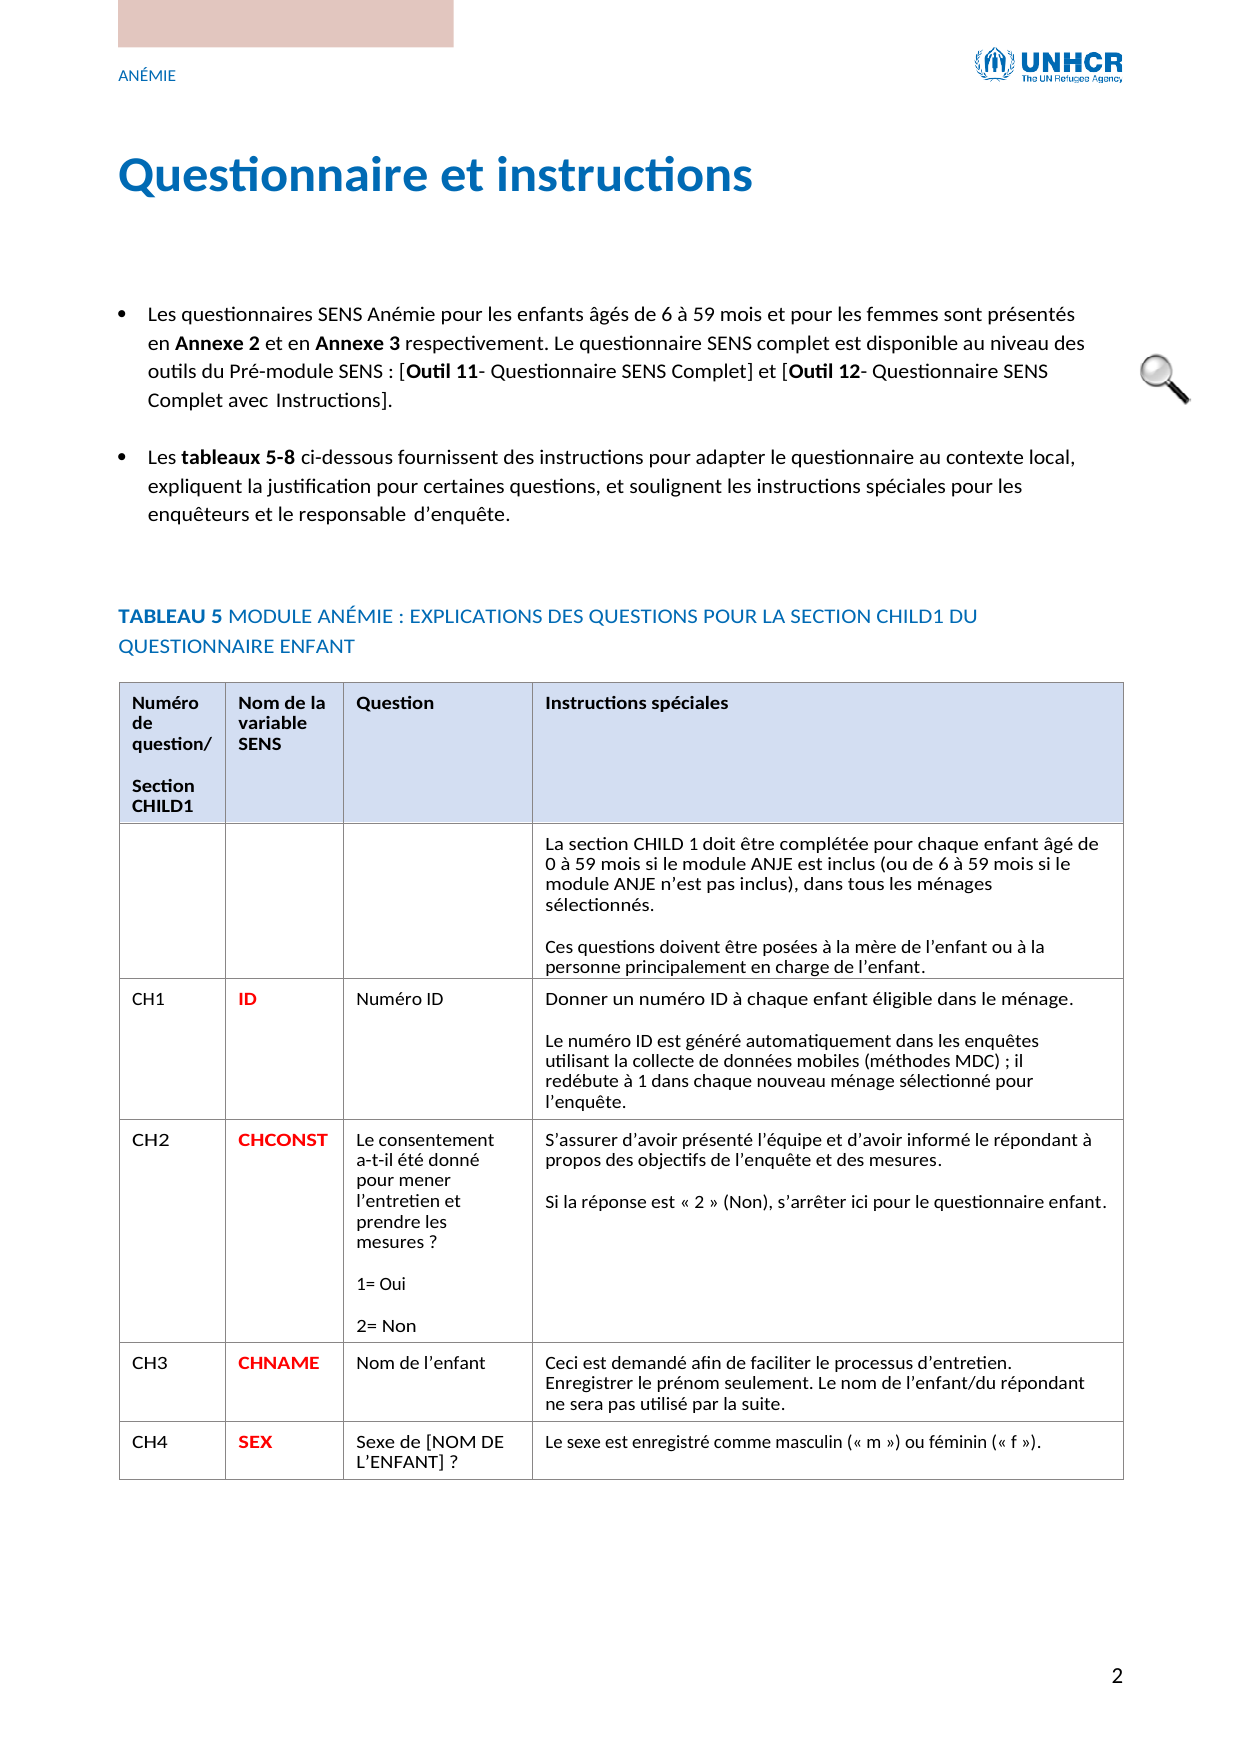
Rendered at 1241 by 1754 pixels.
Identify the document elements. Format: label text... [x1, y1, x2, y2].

table_header Numéro de question/ Section CHILD1 [120, 683, 225, 822]
subtitle Questionnaire et instructions [118, 143, 1203, 204]
table_cell Le consentement a-t-il été donné pour mener l’entretien et prendre les mesures ? 1= Oui 2= Non [344, 1120, 532, 1342]
table_cell CH1 [120, 979, 225, 1119]
table_cell CH3 [120, 1343, 225, 1421]
table_cell Ceci est demandé afin de faciliter le processus d’entretien. Enregistrer le prénom seulement. Le nom de l’enfant/du répondant ne sera pas utilisé par la suite. [533, 1343, 1123, 1421]
table_cell ID [226, 979, 343, 1119]
text TABLEAU 5 MODULE ANÉMIE : EXPLICATIONS DES QUESTIONS POUR LA SECTION CHILD1 DU QUESTIONNAIRE ENFANT [118, 604, 1077, 658]
table_header Question [344, 683, 532, 822]
picture [974, 47, 1123, 83]
table_cell S’assurer d’avoir présenté l’équipe et d’avoir informé le répondant à propos des objectifs de l’enquête et des mesures. Si la réponse est « 2 » (Non), s’arrêter ici pour le questionnaire enfant. [533, 1120, 1123, 1342]
table_cell CH4 [120, 1422, 225, 1479]
table_cell Donner un numéro ID à chaque enfant éligible dans le ménage. Le numéro ID est généré automatiquement dans les enquêtes utilisant la collecte de données mobiles (méthodes MDC) ; il redébute à 1 dans chaque nouveau ménage sélectionné pour l’enquête. [533, 979, 1123, 1119]
table_cell CHCONST [226, 1120, 343, 1342]
table_cell La section CHILD 1 doit être complétée pour chaque enfant âgé de 0 à 59 mois si le module ANJE est inclus (ou de 6 à 59 mois si le module ANJE n’est pas inclus), dans tous les ménages sélectionnés. Ces questions doivent être posées à la mère de l’enfant ou à la personne principalement en charge de l’enfant. [533, 824, 1123, 978]
table_cell SEX [226, 1422, 343, 1479]
table_cell CHNAME [226, 1343, 343, 1421]
table_cell Nom de l’enfant [344, 1343, 532, 1421]
table_cell Le sexe est enregistré comme masculin (« m ») ou féminin (« f »). [533, 1422, 1123, 1479]
table_cell [226, 824, 343, 978]
table_cell [120, 824, 225, 978]
table_cell CH2 [120, 1120, 225, 1342]
table_cell [344, 824, 532, 978]
table_cell Sexe de [NOM DE L’ENFANT] ? [344, 1422, 532, 1479]
table_cell Numéro ID [344, 979, 532, 1119]
table_header Instructions spéciales [533, 683, 1123, 822]
picture [1139, 353, 1192, 405]
list Les questionnaires SENS Anémie pour les enfants âgés de 6 à 59 mois et pour les femmes sont présentés en Annexe 2 et en Annexe 3 respectivement. Le questionnaire SENS complet est disponible au niveau des outils du Pré-module SENS : [Outil 11- Questionnaire SENS Complet] et [Outil 12- Questionnaire SENS Complet avec Instructions]. [118, 301, 1096, 412]
table_header Nom de la variable SENS [226, 683, 343, 822]
list Les tableaux 5-8 ci-dessous fournissent des instructions pour adapter le questionnaire au contexte local, expliquent la justification pour certaines questions, et soulignent les instructions spéciales pour les enquêteurs et le responsable d’enquête. [118, 444, 1111, 527]
